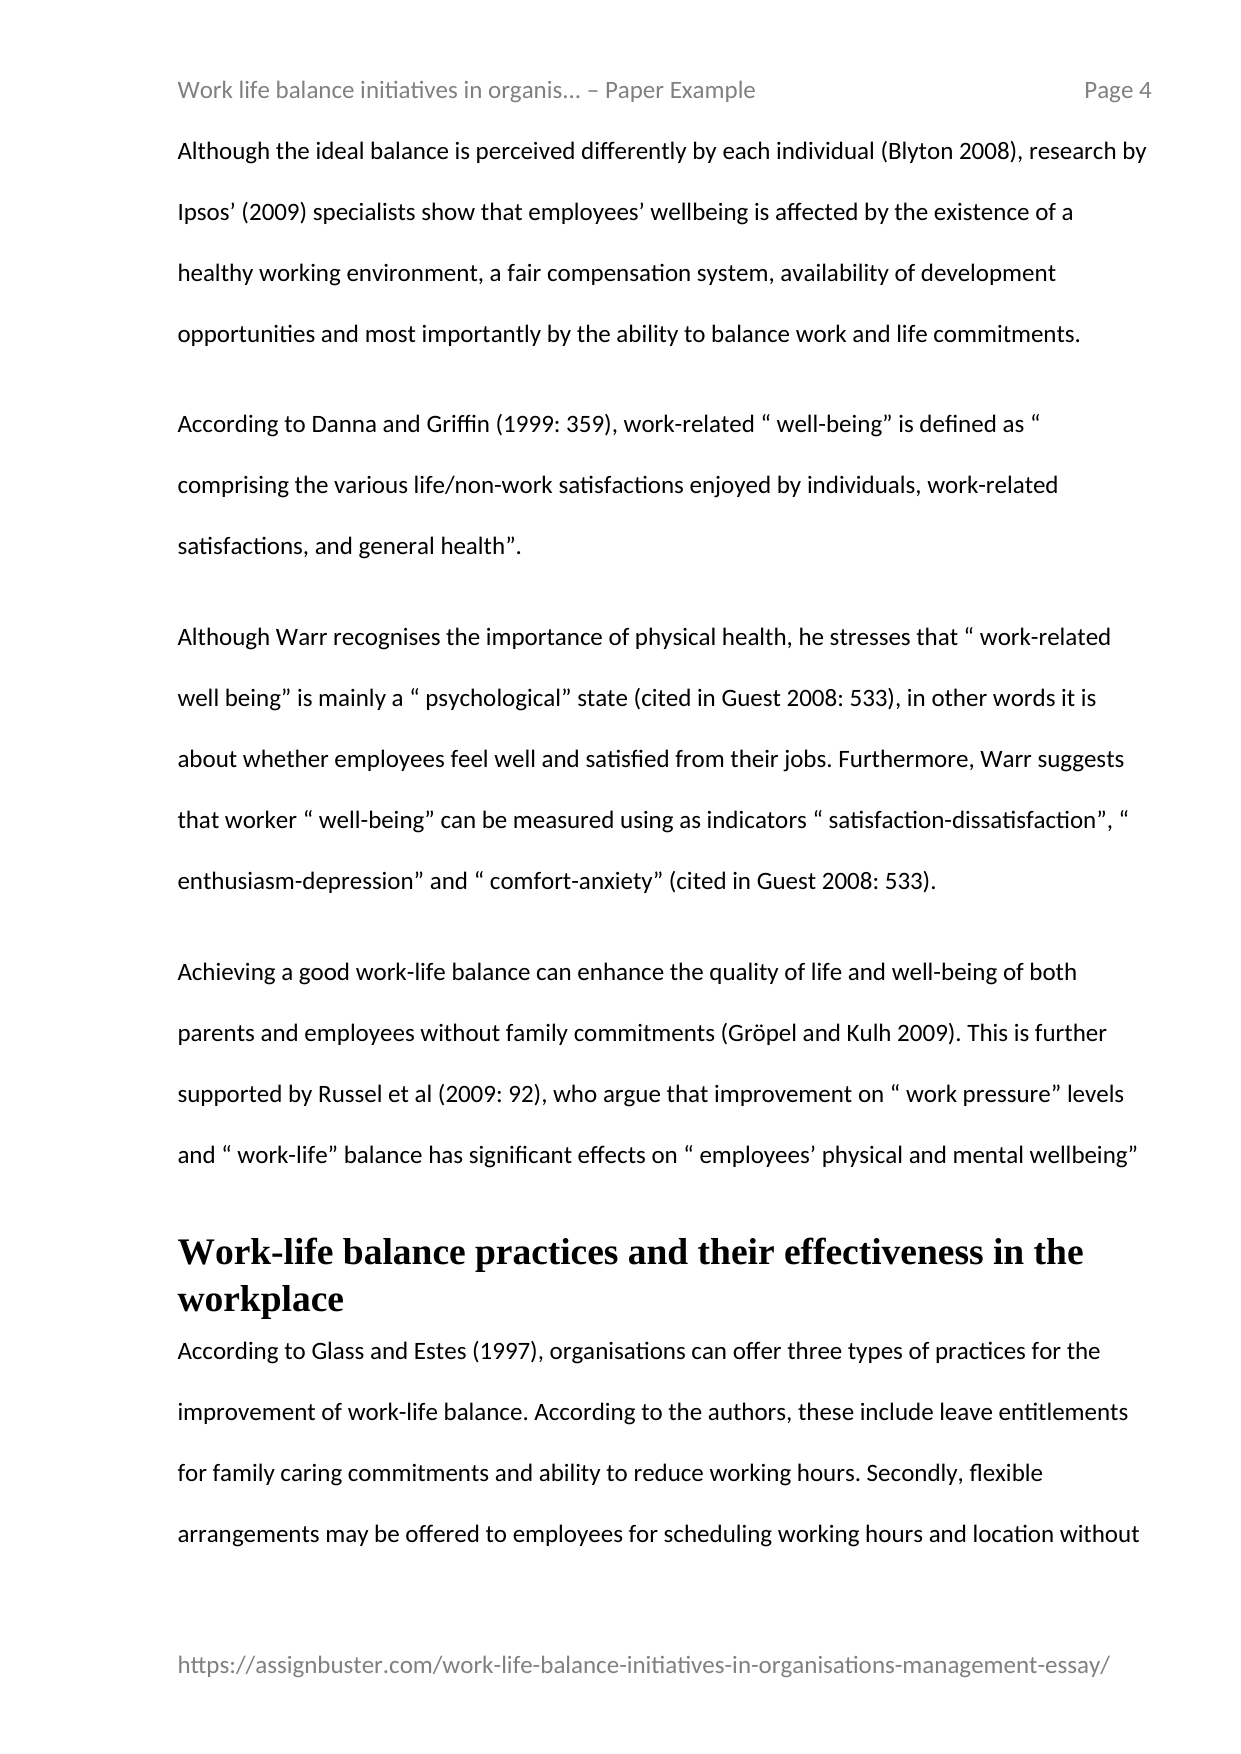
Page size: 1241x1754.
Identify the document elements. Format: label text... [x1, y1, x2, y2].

text Although Warr recognises the importance of physical health, he stresses that “ work-related well being” is mainly a “ psychological” state (cited in Guest 2008: 533), in other words it is about whether employees feel well and satisfied from their jobs. Furthermore, Warr suggests that worker “ well-being” can be measured using as indicators “ satisfaction-dissatisfaction”, “ enthusiasm-depression” and “ comfort-anxiety” (cited in Guest 2008: 533). [177, 621, 1152, 896]
text Although the ideal balance is perceived differently by each individual (Blyton 2008), research by Ipsos’ (2009) specialists show that employees’ wellbeing is affected by the existence of a healthy working environment, a fair compensation system, availability of development opportunities and most importantly by the ability to balance work and life commitments. [177, 135, 1152, 348]
subtitle Work-life balance practices and their effectiveness in the workplace [177, 1229, 1152, 1319]
text Achieving a good work-life balance can enhance the quality of life and well-being of both parents and employees without family commitments (Gröpel and Kulh 2009). This is further supported by Russel et al (2009: 92), who argue that improvement on “ work pressure” levels and “ work-life” balance has significant effects on “ employees’ physical and mental wellbeing” [177, 956, 1152, 1169]
text According to Danna and Griffin (1999: 359), work-related “ well-being” is defined as “ comprising the various life/non-work satisfactions enjoyed by individuals, work-related satisfactions, and general health”. [177, 408, 1152, 561]
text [177, 1335, 1152, 1549]
